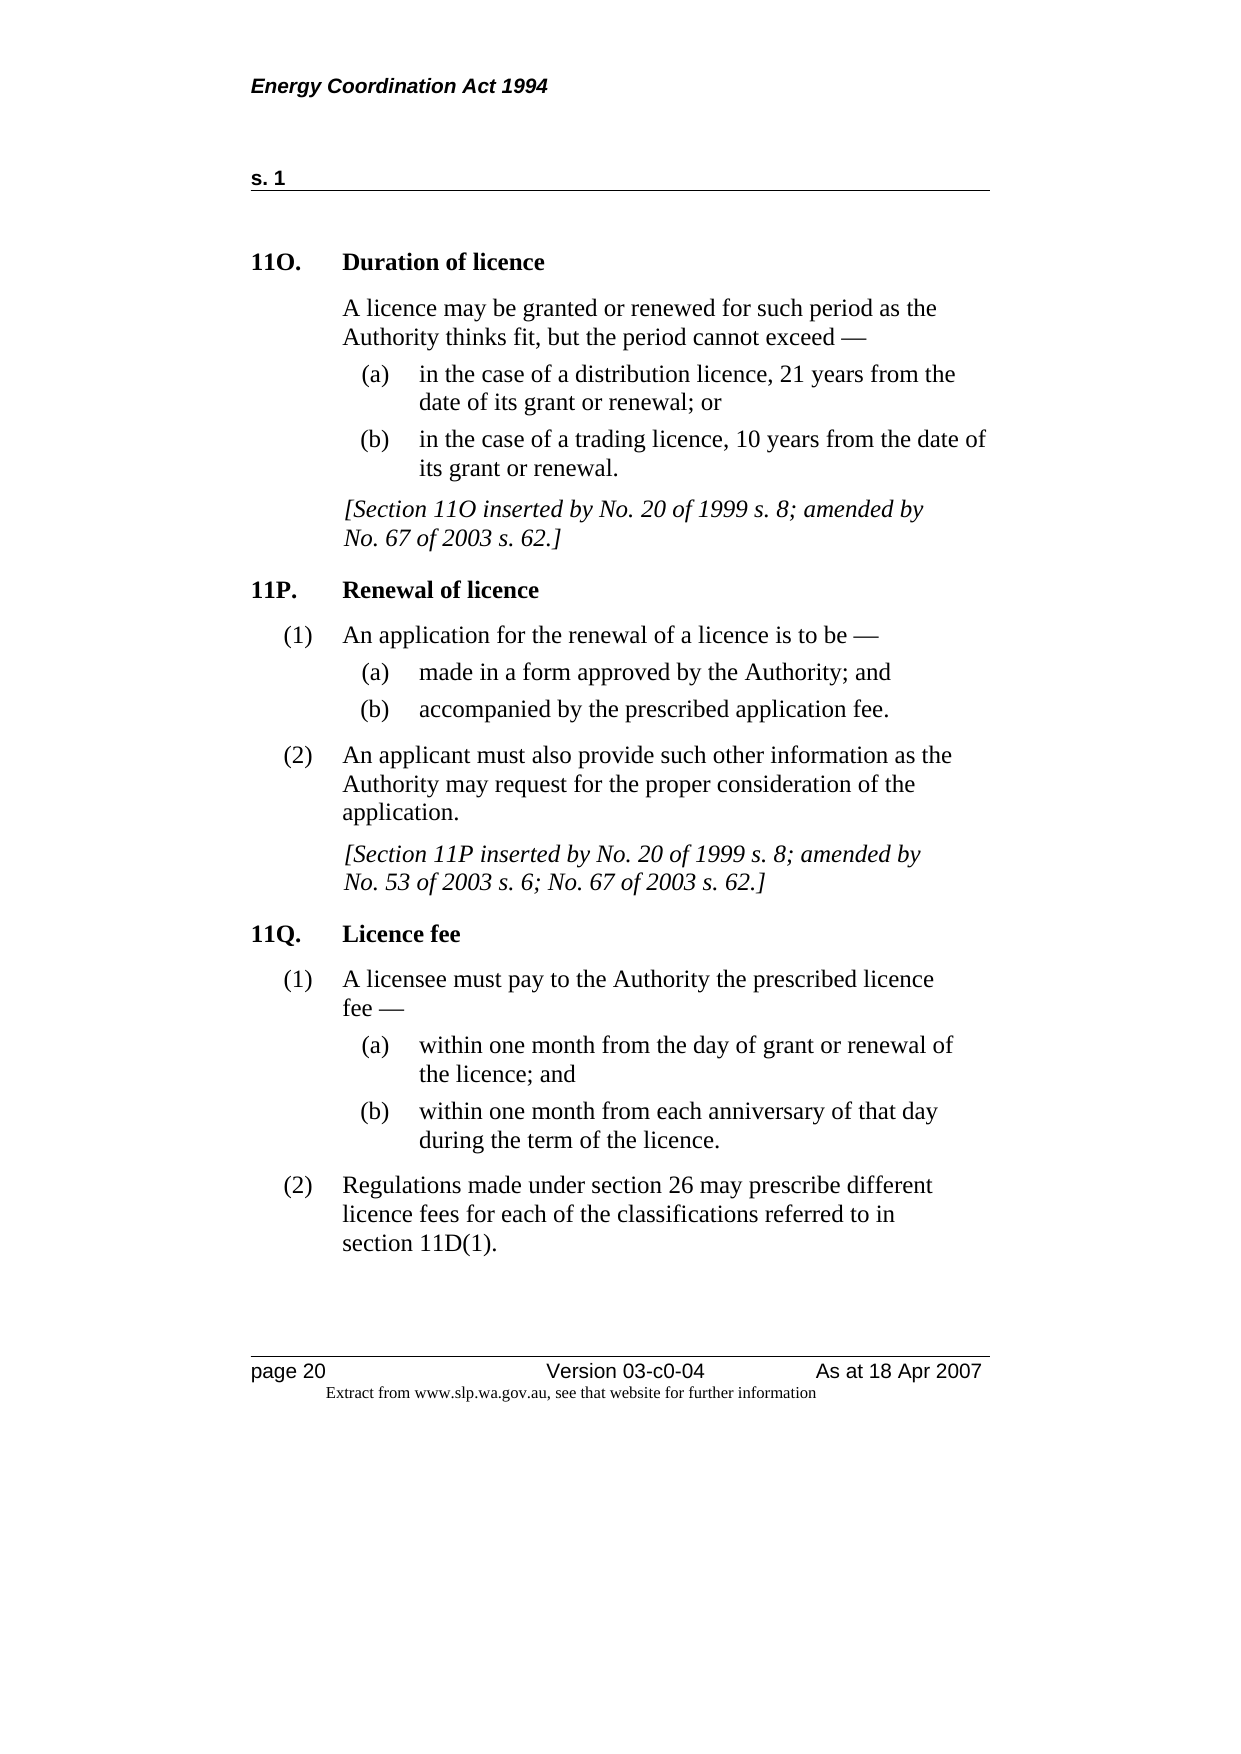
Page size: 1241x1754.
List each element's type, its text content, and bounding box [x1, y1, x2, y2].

text (a) made in a form approved by the Authority; and [251, 657, 990, 686]
text (b) accompanied by the prescribed application fee. [251, 694, 990, 723]
text (b) in the case of a trading licence, 10 years from the date of its grant or renewal. [251, 424, 990, 482]
text [Section 11P inserted by No. 20 of 1999 s. 8; amended by No. 53 of 2003 s. 6; No. 67 of 2003 s. 62.] [251, 839, 990, 896]
subtitle 11P. Renewal of licence [251, 575, 990, 604]
text (1) A licensee must pay to the Authority the prescribed licence fee — [251, 964, 990, 1022]
text [Section 11O inserted by No. 20 of 1999 s. 8; amended by No. 67 of 2003 s. 62.] [251, 494, 990, 552]
text (a) in the case of a distribution licence, 21 years from the date of its grant or renewal; or [251, 359, 990, 416]
text (2) An applicant must also provide such other information as the Authority may request for the proper consideration of the application. [251, 740, 990, 826]
text (b) within one month from each anniversary of that day during the term of the licence. [251, 1096, 990, 1154]
subtitle 11O. Duration of licence [251, 247, 990, 276]
text (2) Regulations made under section 26 may prescribe different licence fees for each of the classifications referred to in section 11D(1). [251, 1170, 990, 1257]
text A licence may be granted or renewed for such period as the Authority thinks fit, but the period cannot exceed — [251, 293, 990, 350]
text (1) An application for the renewal of a licence is to be — [251, 620, 990, 649]
subtitle 11Q. Licence fee [251, 919, 990, 948]
text (a) within one month from the day of grant or renewal of the licence; and [251, 1030, 990, 1088]
